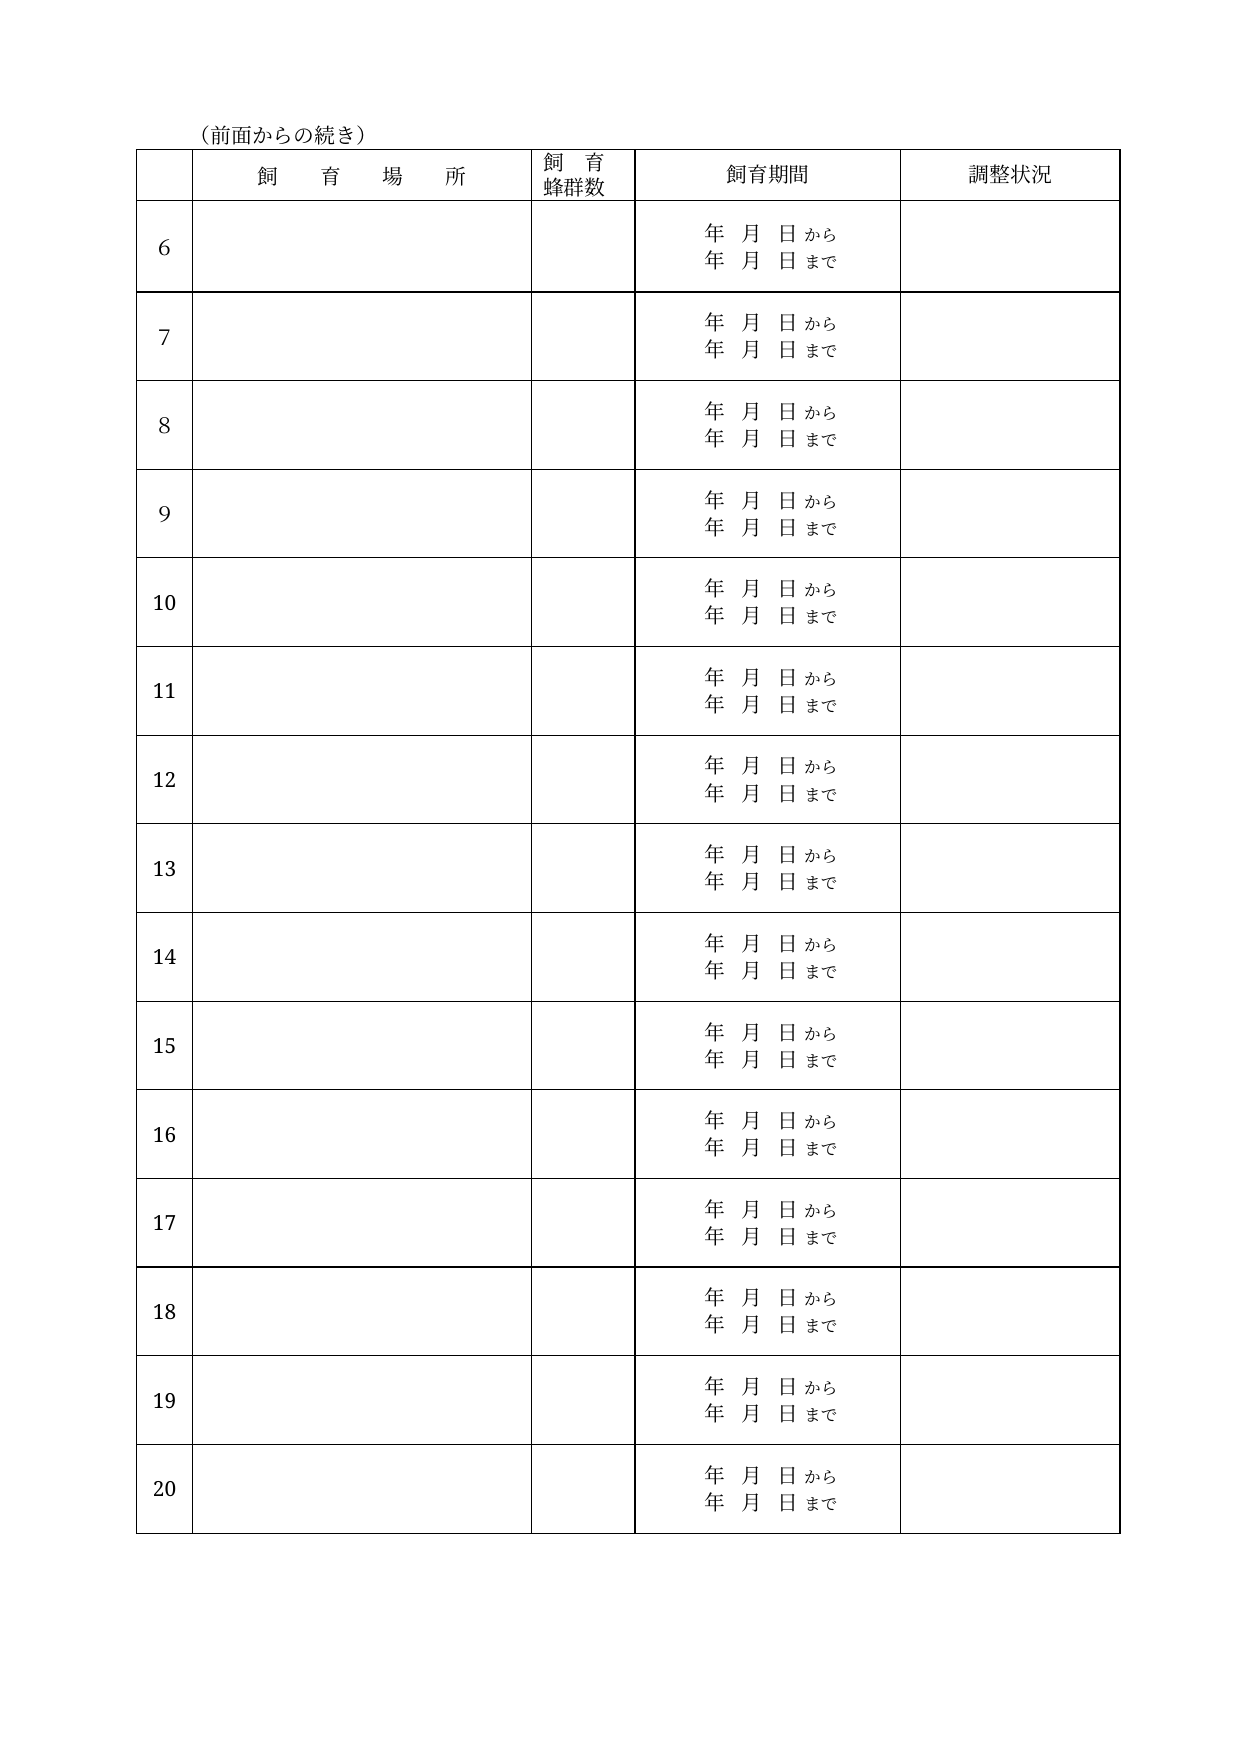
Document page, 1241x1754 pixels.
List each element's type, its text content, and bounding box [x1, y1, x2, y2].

text （前面からの続き） [148, 118, 1110, 149]
table_cell [532, 1268, 634, 1355]
table_cell [901, 1268, 1119, 1355]
table_cell [532, 381, 634, 469]
table_cell 17 [137, 1179, 192, 1266]
table_cell [901, 647, 1119, 734]
table_cell [901, 913, 1119, 1001]
table_cell ７ [137, 293, 192, 380]
table_cell [193, 824, 531, 912]
table_cell [193, 293, 531, 380]
table_cell ９ [137, 470, 192, 557]
table_cell 年 月 日 から 年 月 日 まで [636, 381, 900, 469]
table_cell 年 月 日 から 年 月 日 まで [636, 913, 900, 1001]
table_cell 年 月 日 から 年 月 日 まで [636, 470, 900, 557]
table_cell [193, 558, 531, 646]
table_cell 18 [137, 1268, 192, 1355]
table_cell ８ [137, 381, 192, 469]
table_header 飼 育 蜂群数 [532, 150, 634, 200]
table_cell [193, 1090, 531, 1178]
table_header 調整状況 [901, 150, 1119, 200]
table_cell [532, 1356, 634, 1444]
table_cell 13 [137, 824, 192, 912]
table_cell [901, 201, 1119, 291]
table_cell 年 月 日 から 年 月 日 まで [636, 736, 900, 823]
table_cell [532, 824, 634, 912]
table_cell 年 月 日 から 年 月 日 まで [636, 293, 900, 380]
table_cell [901, 824, 1119, 912]
table_cell 11 [137, 647, 192, 734]
table_cell [193, 1356, 531, 1444]
table_cell 年 月 日 から 年 月 日 まで [636, 1356, 900, 1444]
table_cell [193, 1268, 531, 1355]
table_cell 年 月 日 から 年 月 日 まで [636, 1179, 900, 1266]
table_cell [193, 1445, 531, 1532]
table_cell [901, 1090, 1119, 1178]
table_cell [193, 470, 531, 557]
table_cell [193, 201, 531, 291]
table_cell [532, 1179, 634, 1266]
table_cell [532, 913, 634, 1001]
table_cell 年 月 日 から 年 月 日 まで [636, 1090, 900, 1178]
table_cell [193, 381, 531, 469]
table_cell [532, 647, 634, 734]
table_cell [901, 1002, 1119, 1089]
table_cell 年 月 日 から 年 月 日 まで [636, 201, 900, 291]
table_header [137, 150, 192, 200]
table_cell [193, 1179, 531, 1266]
table_cell 15 [137, 1002, 192, 1089]
table_cell 年 月 日 から 年 月 日 まで [636, 1445, 900, 1532]
table_cell [193, 736, 531, 823]
table_cell 年 月 日 から 年 月 日 まで [636, 647, 900, 734]
table_header 飼育期間 [636, 150, 900, 200]
table_cell ６ [137, 201, 192, 291]
table_cell [193, 1002, 531, 1089]
table_cell [532, 201, 634, 291]
table_cell 年 月 日 から 年 月 日 まで [636, 1268, 900, 1355]
table_cell [901, 1356, 1119, 1444]
table_cell [901, 736, 1119, 823]
table_cell 16 [137, 1090, 192, 1178]
table_cell [532, 736, 634, 823]
table_cell 10 [137, 558, 192, 646]
table_cell 12 [137, 736, 192, 823]
table_cell [901, 381, 1119, 469]
table_cell [901, 470, 1119, 557]
table_cell [193, 647, 531, 734]
table_cell [901, 1445, 1119, 1532]
table_cell 20 [137, 1445, 192, 1532]
table_cell 年 月 日 から 年 月 日 まで [636, 1002, 900, 1089]
table_cell [532, 1090, 634, 1178]
table_header 飼 育 場 所 [193, 150, 531, 200]
table_cell [901, 1179, 1119, 1266]
table_cell [532, 558, 634, 646]
table_cell [532, 1002, 634, 1089]
table_cell [532, 1445, 634, 1532]
table_cell [901, 293, 1119, 380]
table_cell [901, 558, 1119, 646]
table_cell 14 [137, 913, 192, 1001]
table_cell [532, 470, 634, 557]
table_cell 年 月 日 から 年 月 日 まで [636, 558, 900, 646]
table_cell 19 [137, 1356, 192, 1444]
table_cell 年 月 日 から 年 月 日 まで [636, 824, 900, 912]
table_cell [532, 293, 634, 380]
table_cell [193, 913, 531, 1001]
